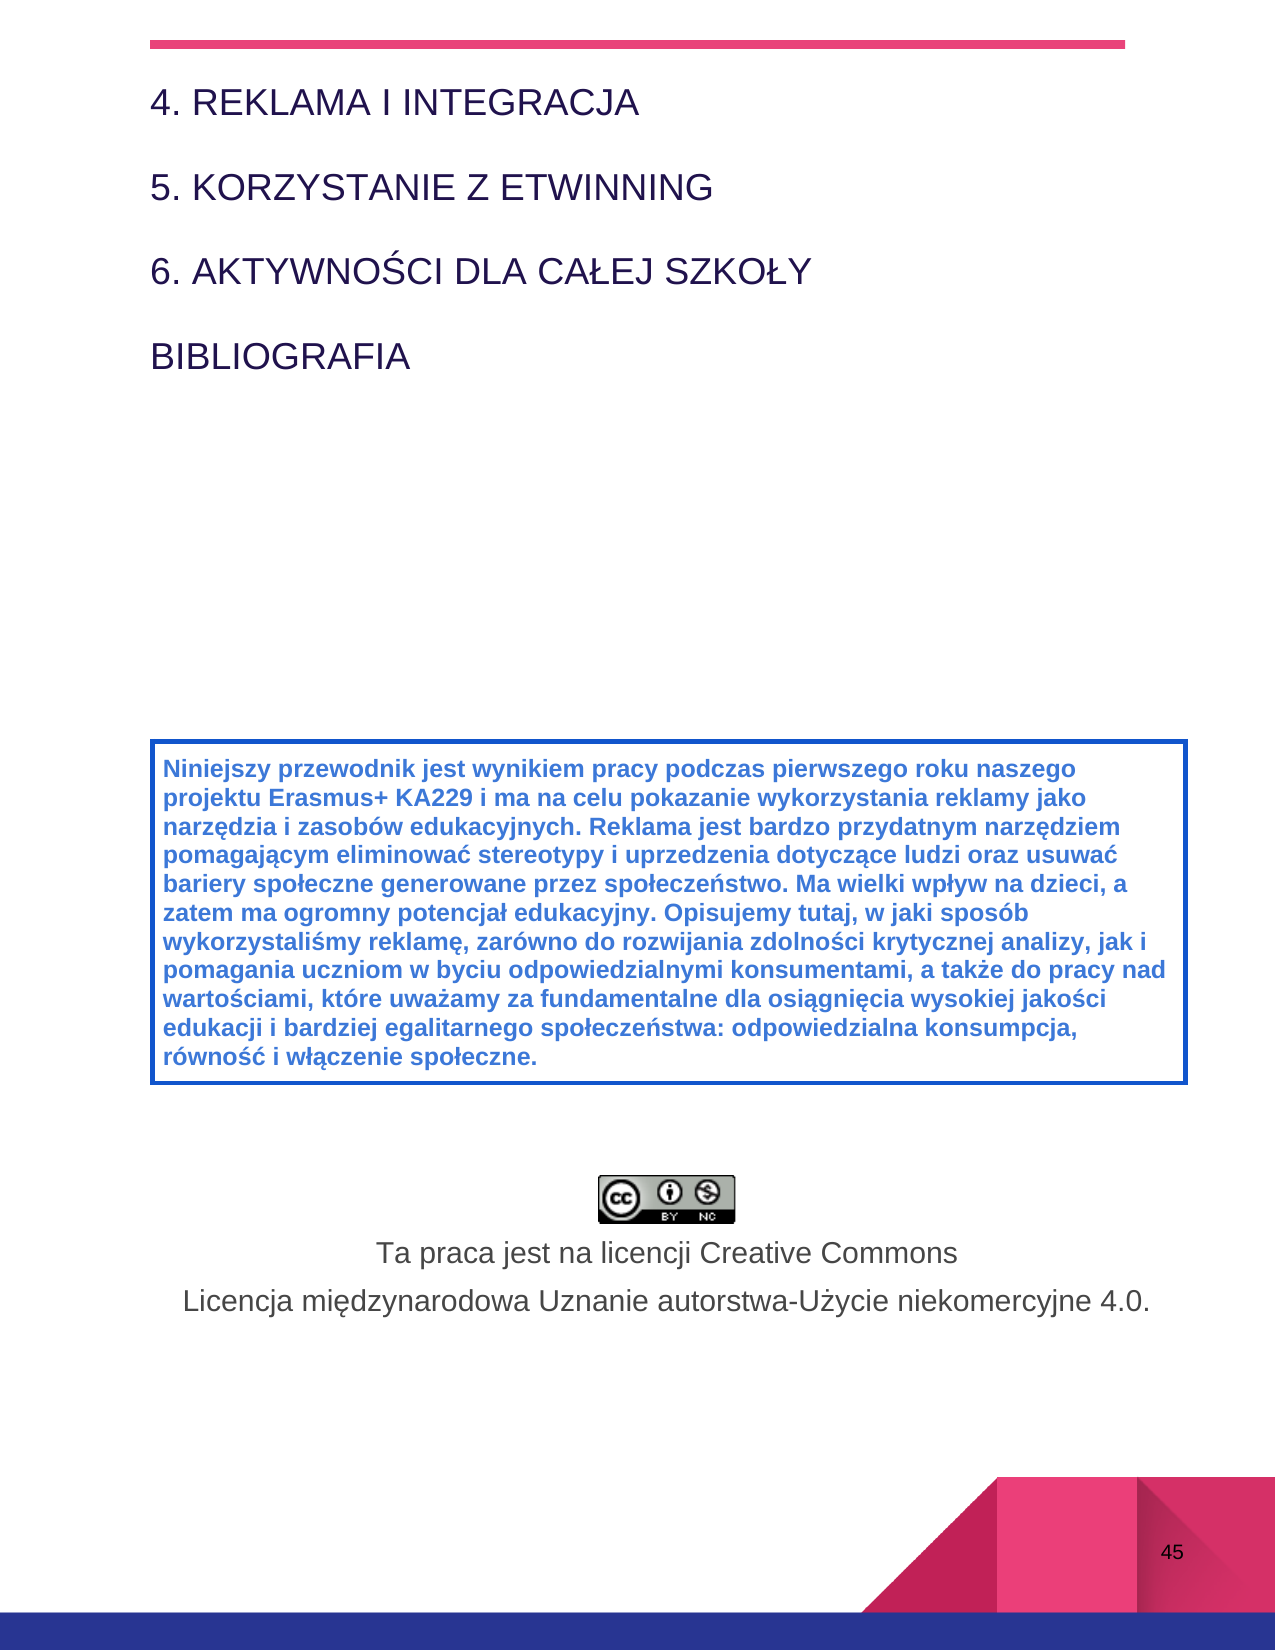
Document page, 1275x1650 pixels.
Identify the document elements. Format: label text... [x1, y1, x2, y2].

text BIBLIOGRAFIA [150, 334, 1183, 378]
picture [0, 1475, 1275, 1650]
picture [150, 40, 1125, 49]
text Licencja międzynarodowa Uznanie autorstwa-Użycie niekomercyjne 4.0. [150, 1283, 1183, 1318]
text 6. AKTYWNOŚCI DLA CAŁEJ SZKOŁY [150, 249, 1183, 293]
picture [598, 1175, 736, 1224]
text 4. REKLAMA I INTEGRACJA [150, 80, 1183, 123]
text Ta praca jest na licencji Creative Commons [150, 1235, 1183, 1269]
table_header Niniejszy przewodnik jest wynikiem pracy podczas pierwszego roku naszego projektu Erasmus+ KA229 i ma na celu pokazanie wykorzystania reklamy jako narzędzia i zasobów edukacyjnych. Reklama jest bardzo przydatnym narzędziem pomagającym eliminować stereotypy i uprzedzenia dotyczące ludzi oraz usuwać bariery społeczne generowane przez społeczeństwo. Ma wielki wpływ na dzieci, a zatem ma ogromny potencjał edukacyjny. Opisujemy tutaj, w jaki sposób wykorzystaliśmy reklamę, zarówno do rozwijania zdolności krytycznej analizy, jak i pomagania uczniom w byciu odpowiedzialnymi konsumentami, a także do pracy nad wartościami, które uważamy za fundamentalne dla osiągnięcia wysokiej jakości edukacji i bardziej egalitarnego społeczeństwa: odpowiedzialna konsumpcja, równość i włączenie społeczne. [155, 744, 1183, 1081]
text 5. KORZYSTANIE Z ETWINNING [150, 165, 1183, 208]
